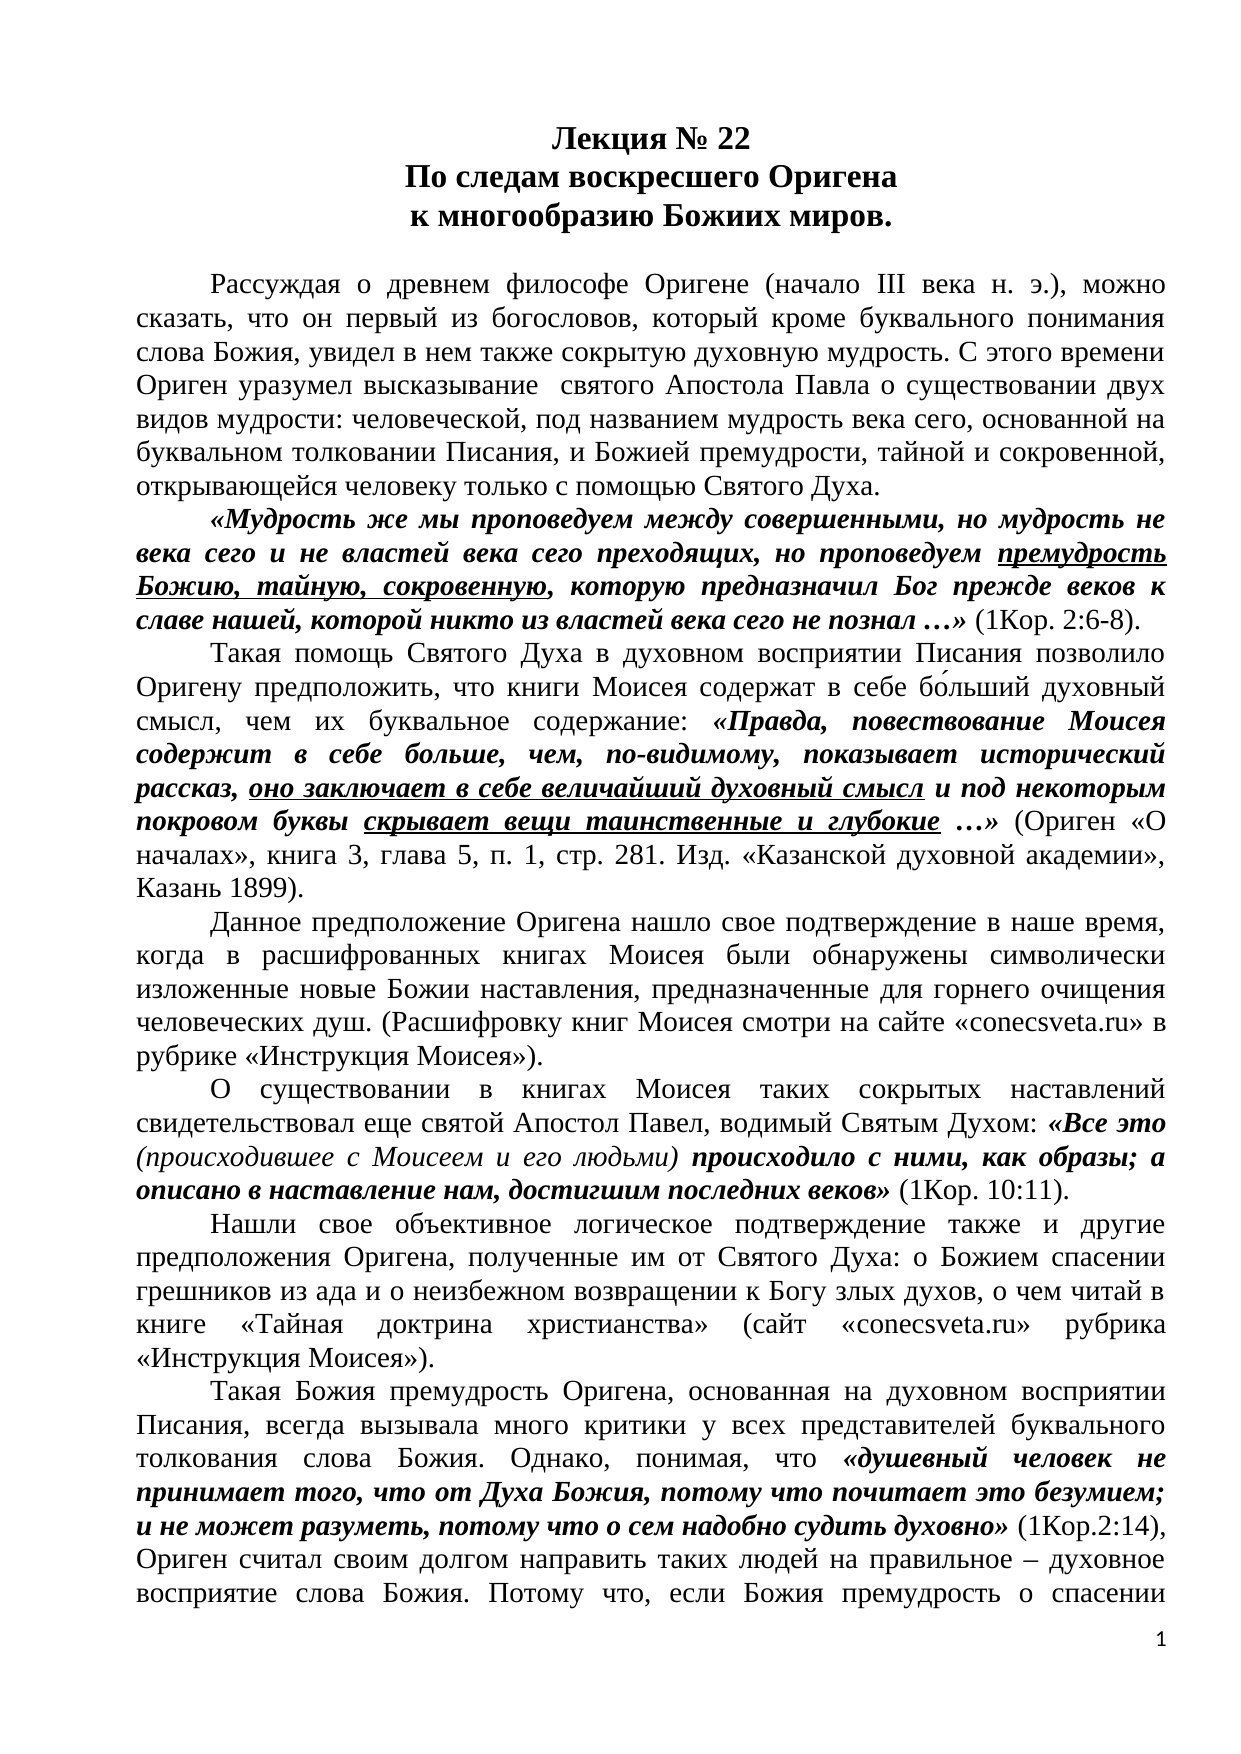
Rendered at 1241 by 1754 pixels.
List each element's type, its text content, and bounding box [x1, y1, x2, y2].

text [136, 1373, 1166, 1608]
text к многообразию Божиих миров. [136, 195, 1166, 233]
text Лекция № 22 [136, 118, 1166, 156]
text Данное предположение Оригена нашло свое подтверждение в наше время, когда в расшифрованных книгах Моисея были обнаружены символически изложенные новые Божии наставления, предназначенные для горнего очищения человеческих душ. (Расшифровку книг Моисея смотри на сайте «conecsveta.ru» в рубрике «Инструкция Моисея»). [136, 904, 1166, 1072]
text По следам воскресшего Оригена [136, 156, 1166, 195]
text Нашли свое объективное логическое подтверждение также и другие предположения Оригена, полученные им от Святого Духа: о Божием спасении грешников из ада и о неизбежном возвращении к Богу злых духов, о чем читай в книге «Тайная доктрина христианства» (сайт «conecsveta.ru» рубрика «Инструкция Моисея»). [136, 1206, 1166, 1373]
text Такая помощь Святого Духа в духовном восприятии Писания позволило Оригену предположить, что книги Моисея содержат в себе бо́льший духовный смысл, чем их буквальное содержание: «Правда, повествование Моисея содержит в себе больше, чем, по-видимому, показывает исторический рассказ, оно заключает в себе величайший духовный смысл и под некоторым покровом буквы скрывает вещи таинственные и глубокие …» (Ориген «О началах», книга 3, глава 5, п. 1, стр. 281. Изд. «Казанской духовной академии», Казань 1899). [136, 636, 1166, 904]
text «Мудрость же мы проповедуем между совершенными, но мудрость не века сего и не властей века сего преходящих, но проповедуем премудрость Божию, тайную, сокровенную, которую предназначил Бог прежде веков к славе нашей, которой никто из властей века сего не познал …» (1Кор. 2:6-8). [136, 501, 1166, 636]
text Рассуждая о древнем философе Оригене (начало III века н. э.), можно сказать, что он первый из богословов, который кроме буквального понимания слова Божия, увидел в нем также сокрытую духовную мудрость. С этого времени Ориген уразумел высказывание святого Апостола Павла о существовании двух видов мудрости: человеческой, под названием мудрость века сего, основанной на буквальном толковании Писания, и Божией премудрости, тайной и сокровенной, открывающейся человеку только с помощью Святого Духа. [136, 267, 1166, 501]
text О существовании в книгах Моисея таких сокрытых наставлений свидетельствовал еще святой Апостол Павел, водимый Святым Духом: «Все это (происходившее с Моисеем и его людьми) происходило с ними, как образы; а описано в наставление нам, достигшим последних веков» (1Кор. 10:11). [136, 1072, 1166, 1206]
